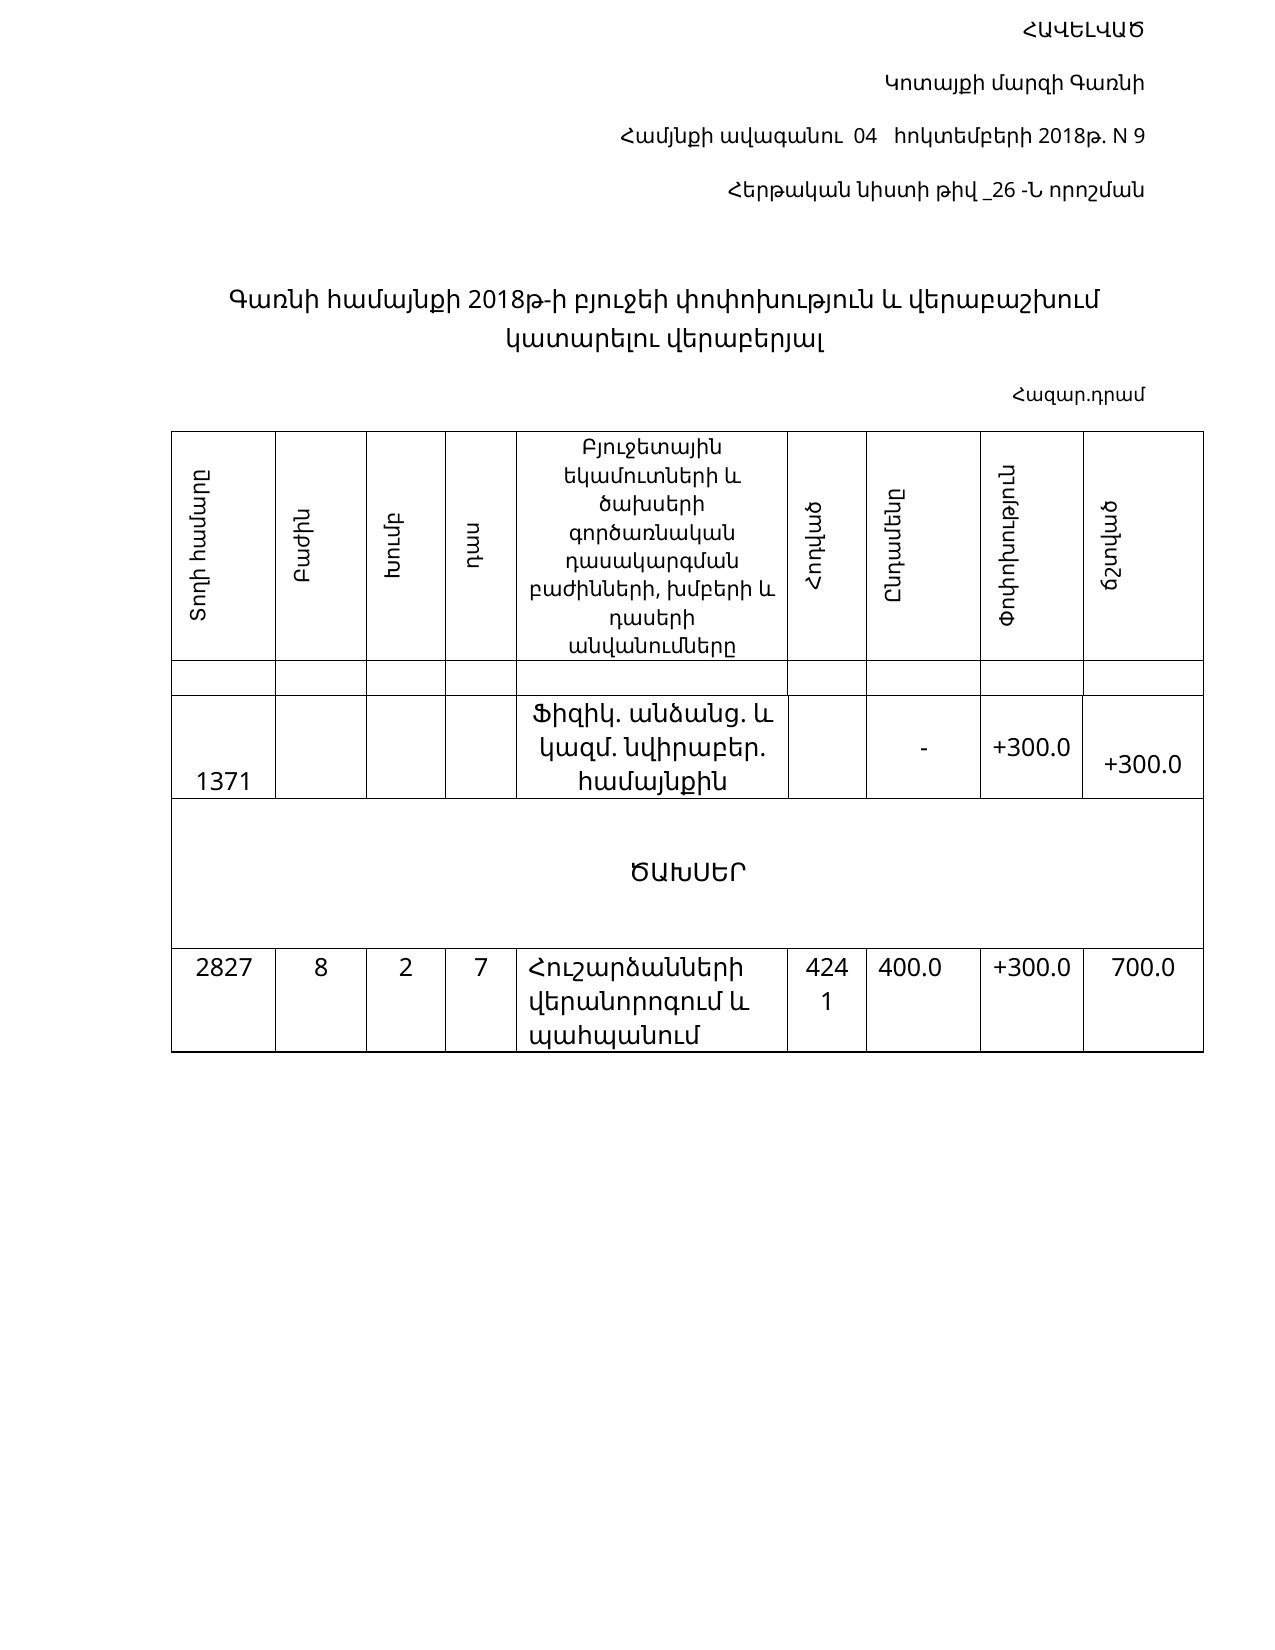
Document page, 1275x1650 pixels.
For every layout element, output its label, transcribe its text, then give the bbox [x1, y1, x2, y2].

table_cell [446, 696, 516, 798]
text Հազար.դրամ [183, 381, 1145, 407]
text Հերթական նիստի թիվ _26 -Ն որոշման [183, 175, 1145, 203]
table_cell [276, 661, 366, 695]
table_cell +300.0 [1083, 696, 1203, 798]
table_cell 700.0 [1084, 949, 1203, 1051]
table_cell - [867, 696, 980, 798]
table_header Ընդամենը [867, 432, 980, 660]
table_cell [446, 661, 516, 695]
table_cell [172, 661, 275, 695]
table_cell [367, 696, 445, 798]
table_cell 400.0 [867, 949, 980, 1051]
table_cell [788, 661, 866, 695]
table_cell [981, 661, 1083, 695]
table_cell [367, 661, 445, 695]
table_cell [276, 696, 366, 798]
text Գառնի համայնքի 2018թ-ի բյուջեի փոփոխություն և վերաբաշխում կատարելու վերաբերյալ [183, 282, 1145, 355]
table_cell [789, 696, 866, 798]
text Կոտայքի մարզի Գառնի [183, 68, 1145, 97]
table_cell +300.0 [981, 696, 1082, 798]
table_header դաս [446, 432, 516, 660]
text ՀԱՎԵԼՎԱԾ [183, 15, 1145, 43]
table_cell Ֆիզիկ. անձանց. և կազմ. նվիրաբեր. համայնքին [517, 696, 788, 798]
text Համյնքի ավագանու 04 հոկտեմբերի 2018թ. N 9 [183, 122, 1145, 150]
table_header Բյուջետային եկամուտների և ծախսերի գործառնական դասակարգման բաժինների, խմբերի և դասերի անվանումները [517, 432, 787, 660]
table_cell +300.0 [981, 949, 1083, 1051]
table_cell 2 [367, 949, 445, 1051]
table_cell [172, 799, 1203, 854]
table_header Հոդված [788, 432, 866, 660]
table_cell 1371 [172, 696, 275, 798]
table_cell Հուշարձանների վերանորոգում և պահպանում [517, 949, 787, 1051]
table_cell 7 [446, 949, 516, 1051]
table_header Տողի համարը [172, 432, 275, 660]
table_header ճշտված [1084, 432, 1203, 660]
table_cell [517, 661, 787, 695]
table_cell 8 [276, 949, 366, 1051]
table_header Բաժին [276, 432, 366, 660]
table_cell 2827 [172, 949, 275, 1051]
table_cell ԾԱԽՍԵՐ [172, 854, 1203, 948]
table_header Խումբ [367, 432, 445, 660]
table_cell [1084, 661, 1203, 695]
table_cell [867, 661, 980, 695]
table_header Փոփոխություն [981, 432, 1083, 660]
table_cell 4241 [788, 949, 866, 1051]
